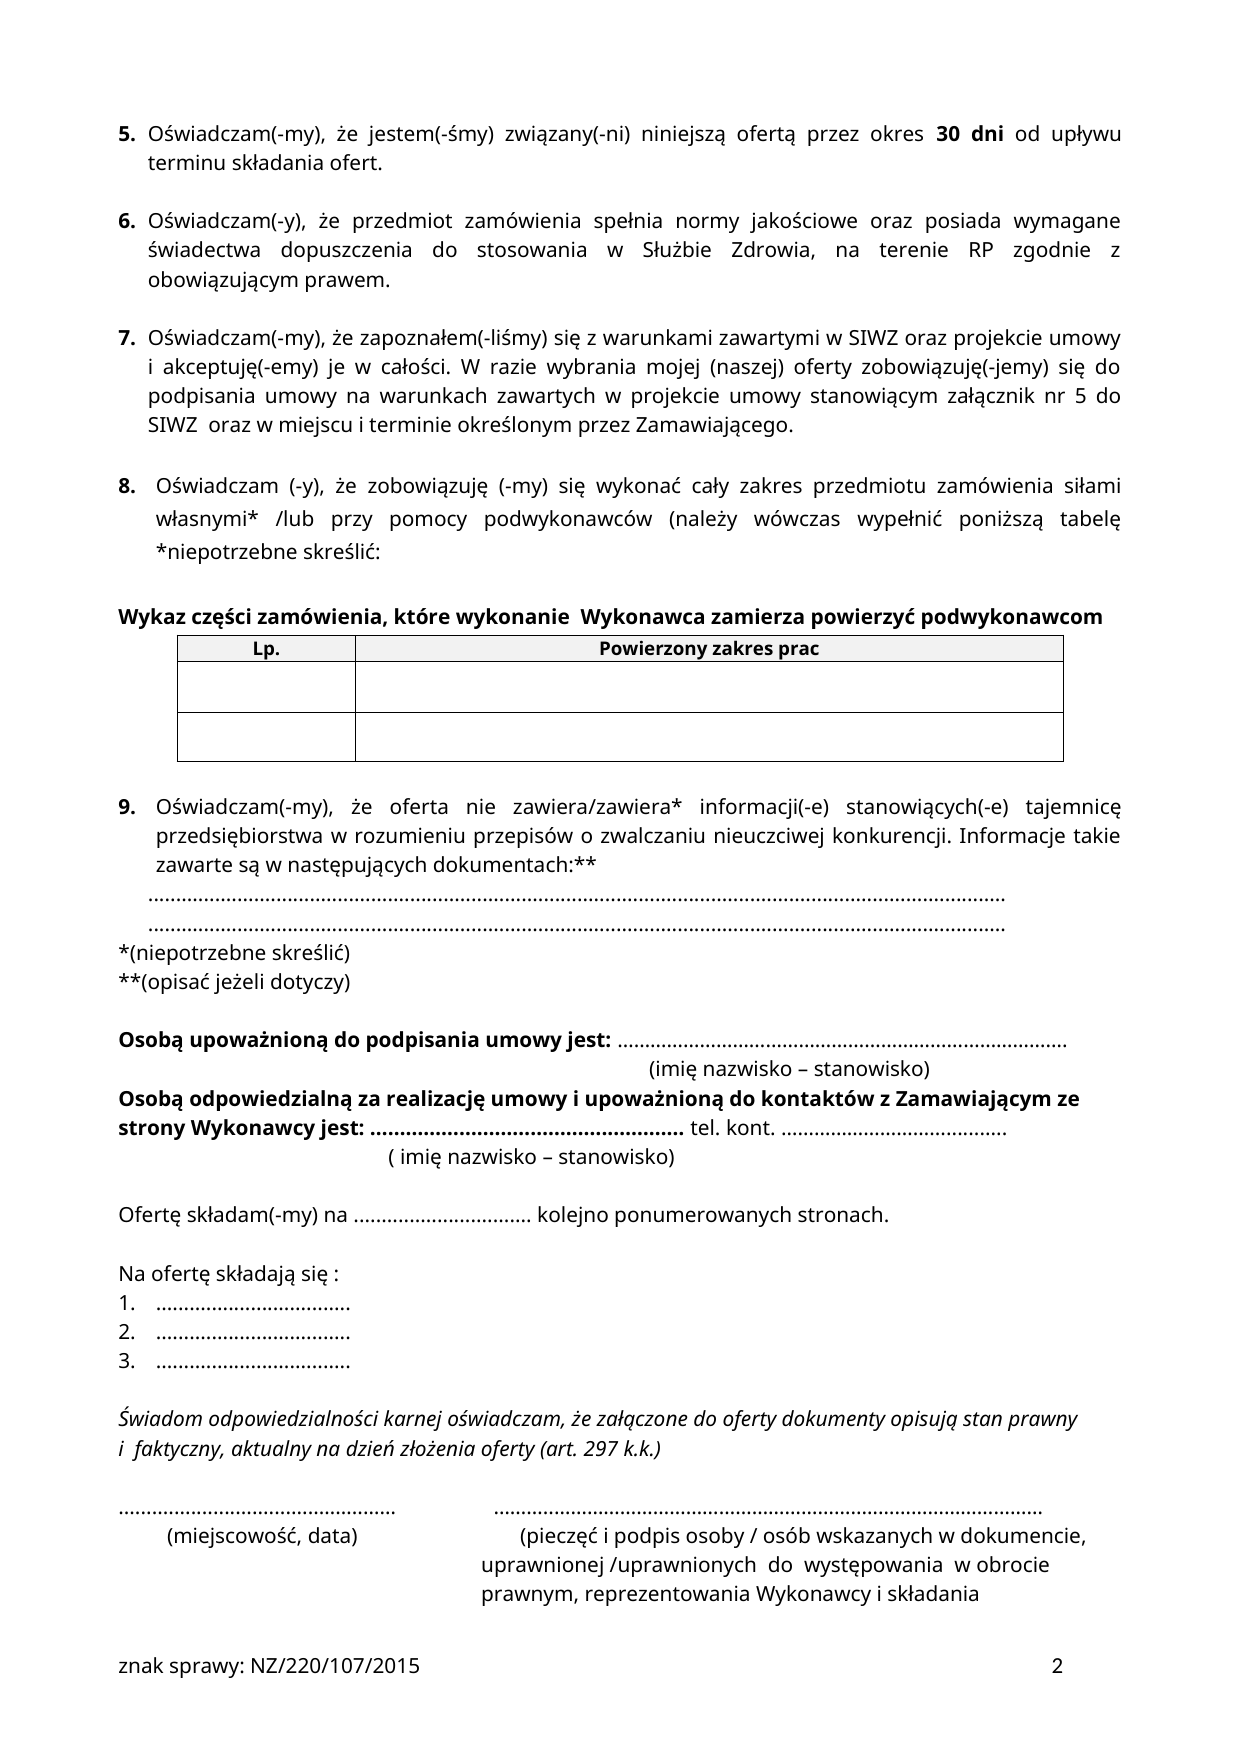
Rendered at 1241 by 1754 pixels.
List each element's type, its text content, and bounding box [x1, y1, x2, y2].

list Oświadczam(-my), że oferta nie zawiera/zawiera* informacji(-e) stanowiących(-e) tajemnicę przedsiębiorstwa w rozumieniu przepisów o zwalczaniu nieuczciwej konkurencji. Informacje takie zawarte są w następujących dokumentach:** [118, 791, 1122, 879]
text prawnym, reprezentowania Wykonawcy i składania [118, 1579, 1122, 1608]
text Na ofertę składają się : [118, 1258, 1122, 1287]
list Oświadczam (-y), że zobowiązuję (-my) się wykonać cały zakres przedmiotu zamówienia siłami własnymi* /lub przy pomocy podwykonawców (należy wówczas wypełnić poniższą tabelę *niepotrzebne skreślić: [118, 472, 1122, 565]
list ................................... [118, 1287, 1122, 1316]
table_cell [178, 662, 355, 712]
text *(niepotrzebne skreślić) [118, 937, 1122, 966]
text ....................................……..…… ………..………………………………………………..…………………………… [118, 1491, 1122, 1521]
table_header Powierzony zakres prac [356, 636, 1063, 661]
text uprawnionej /uprawnionych do występowania w obrocie [118, 1550, 1122, 1579]
text (miejscowość, data) (pieczęć i podpis osoby / osób wskazanych w dokumencie, [118, 1521, 1122, 1550]
text .......................................................................................................................................................... [118, 908, 1122, 937]
list Oświadczam(-my), że zapoznałem(-liśmy) się z warunkami zawartymi w SIWZ oraz projekcie umowy i akceptuję(-emy) je w całości. W razie wybrania mojej (naszej) oferty zobowiązuję(-jemy) się do podpisania umowy na warunkach zawartych w projekcie umowy stanowiącym załącznik nr 5 do SIWZ oraz w miejscu i terminie określonym przez Zamawiającego. [118, 322, 1122, 439]
table_cell [356, 662, 1063, 712]
list ................................... [118, 1346, 1122, 1375]
list ................................... [118, 1316, 1122, 1346]
table_header Lp. [178, 636, 355, 661]
text Osobą upoważnioną do podpisania umowy jest: ………………………………………………………………………. [118, 1025, 1122, 1054]
text Ofertę składam(-my) na ................................ kolejno ponumerowanych stronach. [118, 1200, 1122, 1229]
text Świadom odpowiedzialności karnej oświadczam, że załączone do oferty dokumenty opisują stan prawny [118, 1404, 1122, 1433]
table_cell [178, 713, 355, 761]
text Osobą odpowiedzialną za realizację umowy i upoważnioną do kontaktów z Zamawiającym ze strony Wykonawcy jest: …………………………………..………… tel. kont. ……………………….............. ( imię nazwisko – stanowisko) [118, 1083, 1122, 1171]
text (imię nazwisko – stanowisko) [118, 1054, 1122, 1083]
list Oświadczam(-y), że przedmiot zamówienia spełnia normy jakościowe oraz posiada wymagane świadectwa dopuszczenia do stosowania w Służbie Zdrowia, na terenie RP zgodnie z obowiązującym prawem. [118, 206, 1122, 293]
text Wykaz części zamówienia, które wykonanie Wykonawca zamierza powierzyć podwykonawcom [118, 602, 1122, 630]
text i faktyczny, aktualny na dzień złożenia oferty (art. 297 k.k.) [118, 1433, 1122, 1462]
list Oświadczam(-my), że jestem(-śmy) związany(-ni) niniejszą ofertą przez okres 30 dni od upływu terminu składania ofert. [118, 118, 1122, 176]
text .......................................................................................................................................................... [118, 879, 1122, 908]
table_cell [356, 713, 1063, 761]
text **(opisać jeżeli dotyczy) [118, 966, 1122, 996]
